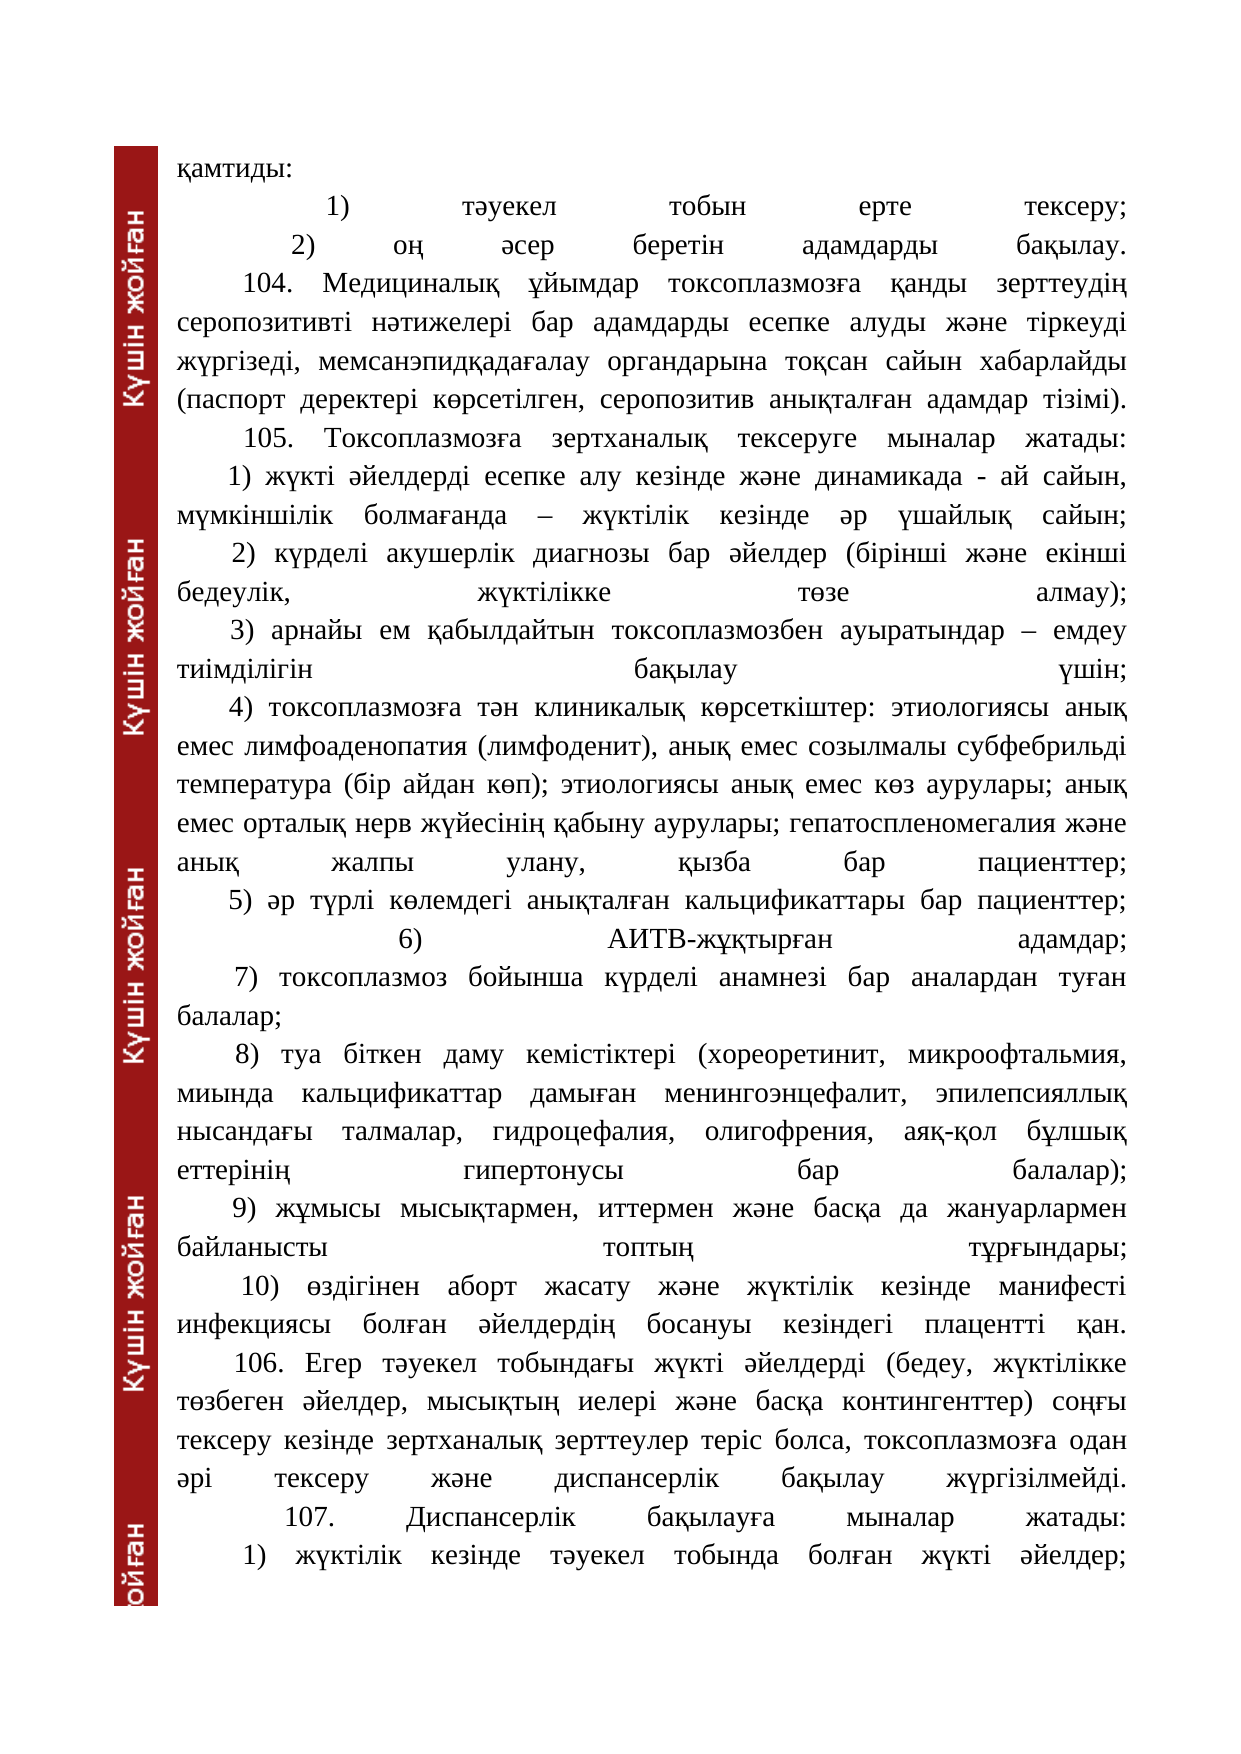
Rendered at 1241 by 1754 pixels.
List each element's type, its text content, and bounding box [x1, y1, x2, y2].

picture [114, 146, 158, 150]
picture [114, 1571, 158, 1606]
